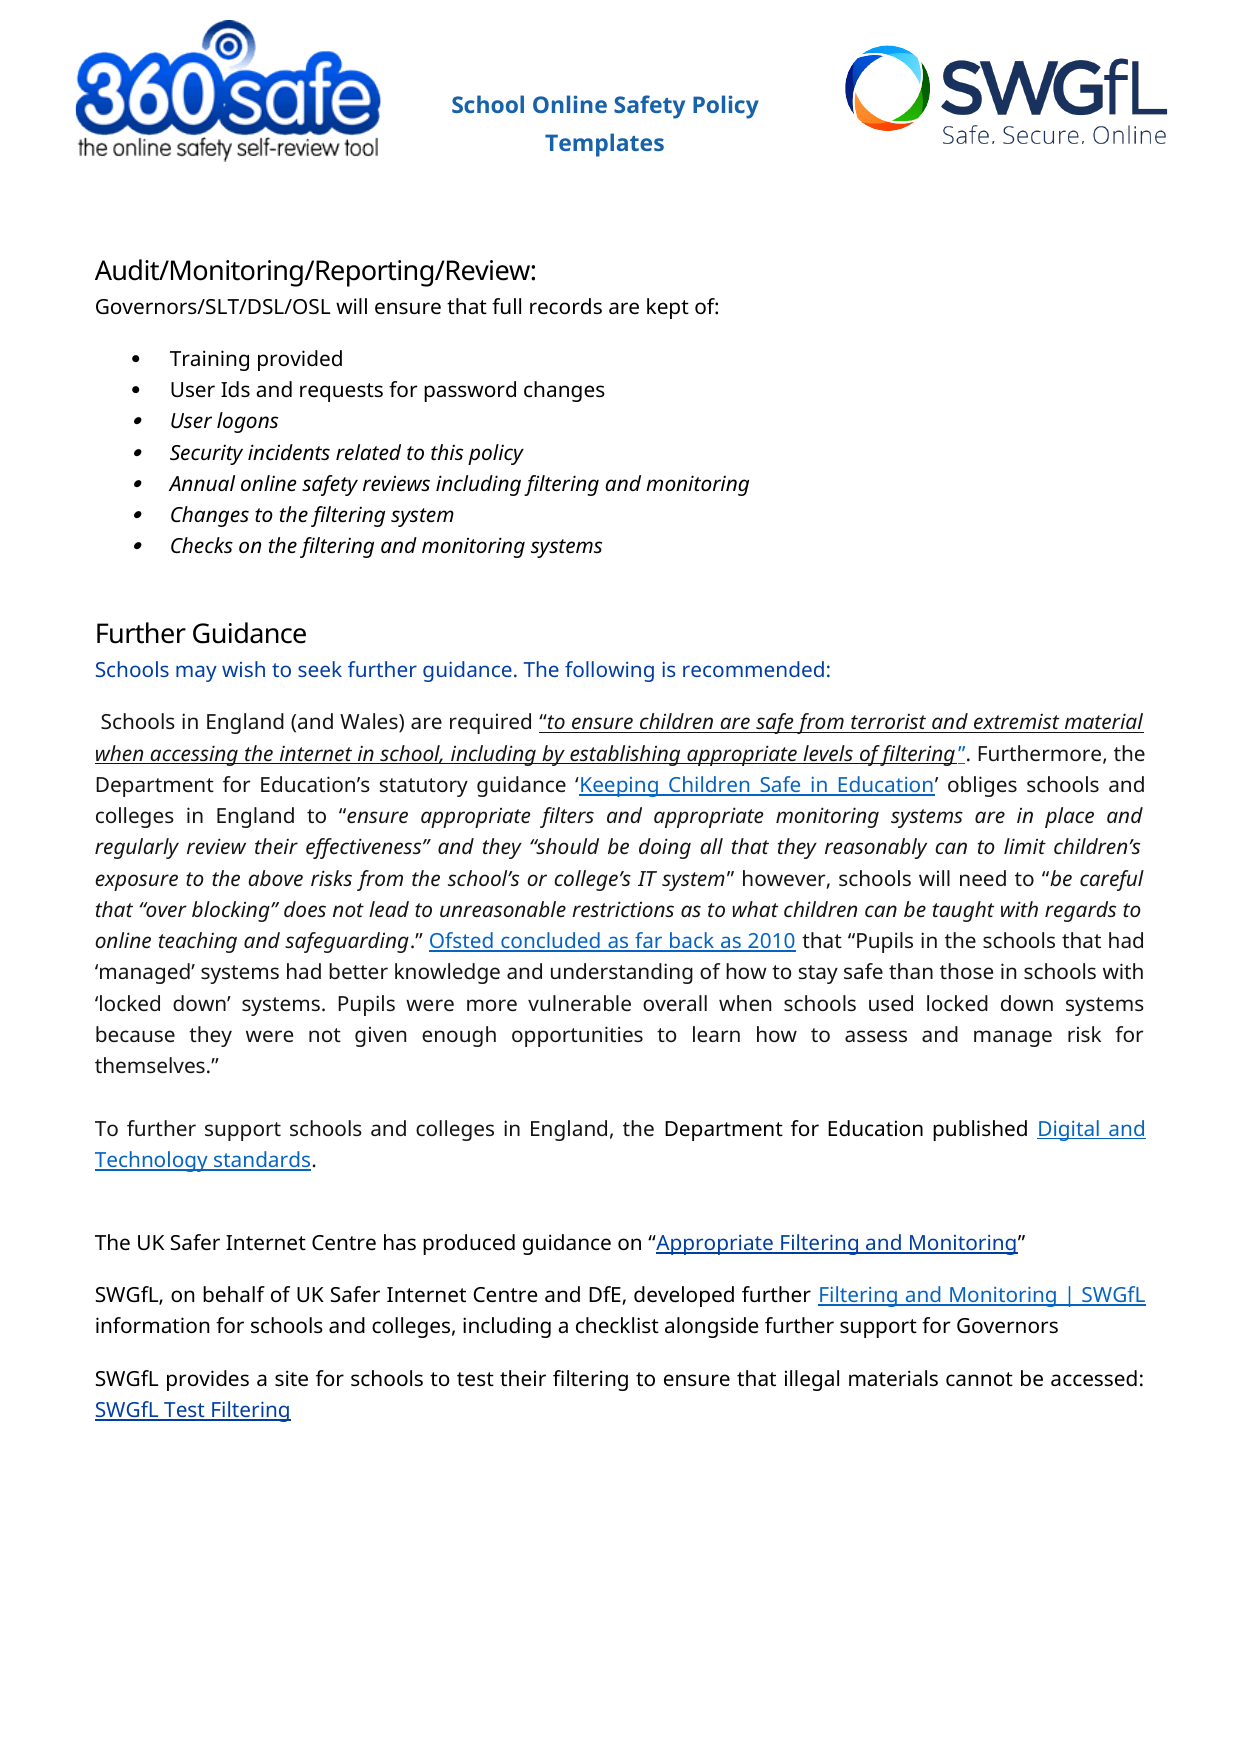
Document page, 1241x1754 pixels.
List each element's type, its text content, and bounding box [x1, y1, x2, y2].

list User Ids and requests for password changes [132, 375, 1146, 404]
text SWGfL, on behalf of UK Safer Internet Centre and DfE, developed further Filtering and Monitoring | SWGfL information for schools and colleges, including a checklist alongside further support for Governors [94, 1280, 1146, 1340]
text Governors/SLT/DSL/OSL will ensure that full records are kept of: [94, 292, 1146, 320]
picture [75, 20, 381, 162]
text SWGfL provides a site for schools to test their filtering to ensure that illegal materials cannot be accessed: SWGfL Test Filtering [94, 1364, 1146, 1423]
text The UK Safer Internet Centre has produced guidance on “Appropriate Filtering and Monitoring” [94, 1228, 1146, 1257]
list Changes to the filtering system [132, 500, 1146, 529]
list Annual online safety reviews including filtering and monitoring [132, 469, 1146, 497]
text Schools may wish to seek further guidance. The following is recommended: [94, 655, 1146, 684]
text To further support schools and colleges in England, the Department for Education published Digital and Technology standards. [94, 1114, 1146, 1173]
list Checks on the filtering and monitoring systems [132, 531, 1146, 560]
list User logons [132, 406, 1146, 435]
list Training provided [132, 344, 1146, 372]
list Security incidents related to this policy [132, 438, 1146, 466]
text Schools in England (and Wales) are required “to ensure children are safe from terrorist and extremist material when accessing the internet in school, including by establishing appropriate levels of filtering”. Furthermore, the Department for Education’s statutory guidance ‘Keeping Children Safe in Education’ obliges schools and colleges in England to “ensure appropriate filters and appropriate monitoring systems are in place and regularly review their effectiveness” and they “should be doing all that they reasonably can to limit children’s exposure to the above risks from the school’s or college’s IT system” however, schools will need to “be careful that “over blocking” does not lead to unreasonable restrictions as to what children can be taught with regards to online teaching and safeguarding.” Ofsted concluded as far back as 2010 that “Pupils in the schools that had ‘managed’ systems had better knowledge and understanding of how to stay safe than those in schools with ‘locked down’ systems. Pupils were more vulnerable overall when schools used locked down systems because they were not given enough opportunities to learn how to assess and manage risk for themselves.” [94, 707, 1146, 1079]
picture [845, 45, 1168, 144]
subtitle Audit/Monitoring/Reporting/Review: [94, 251, 1146, 288]
subtitle Further Guidance [94, 615, 1146, 652]
